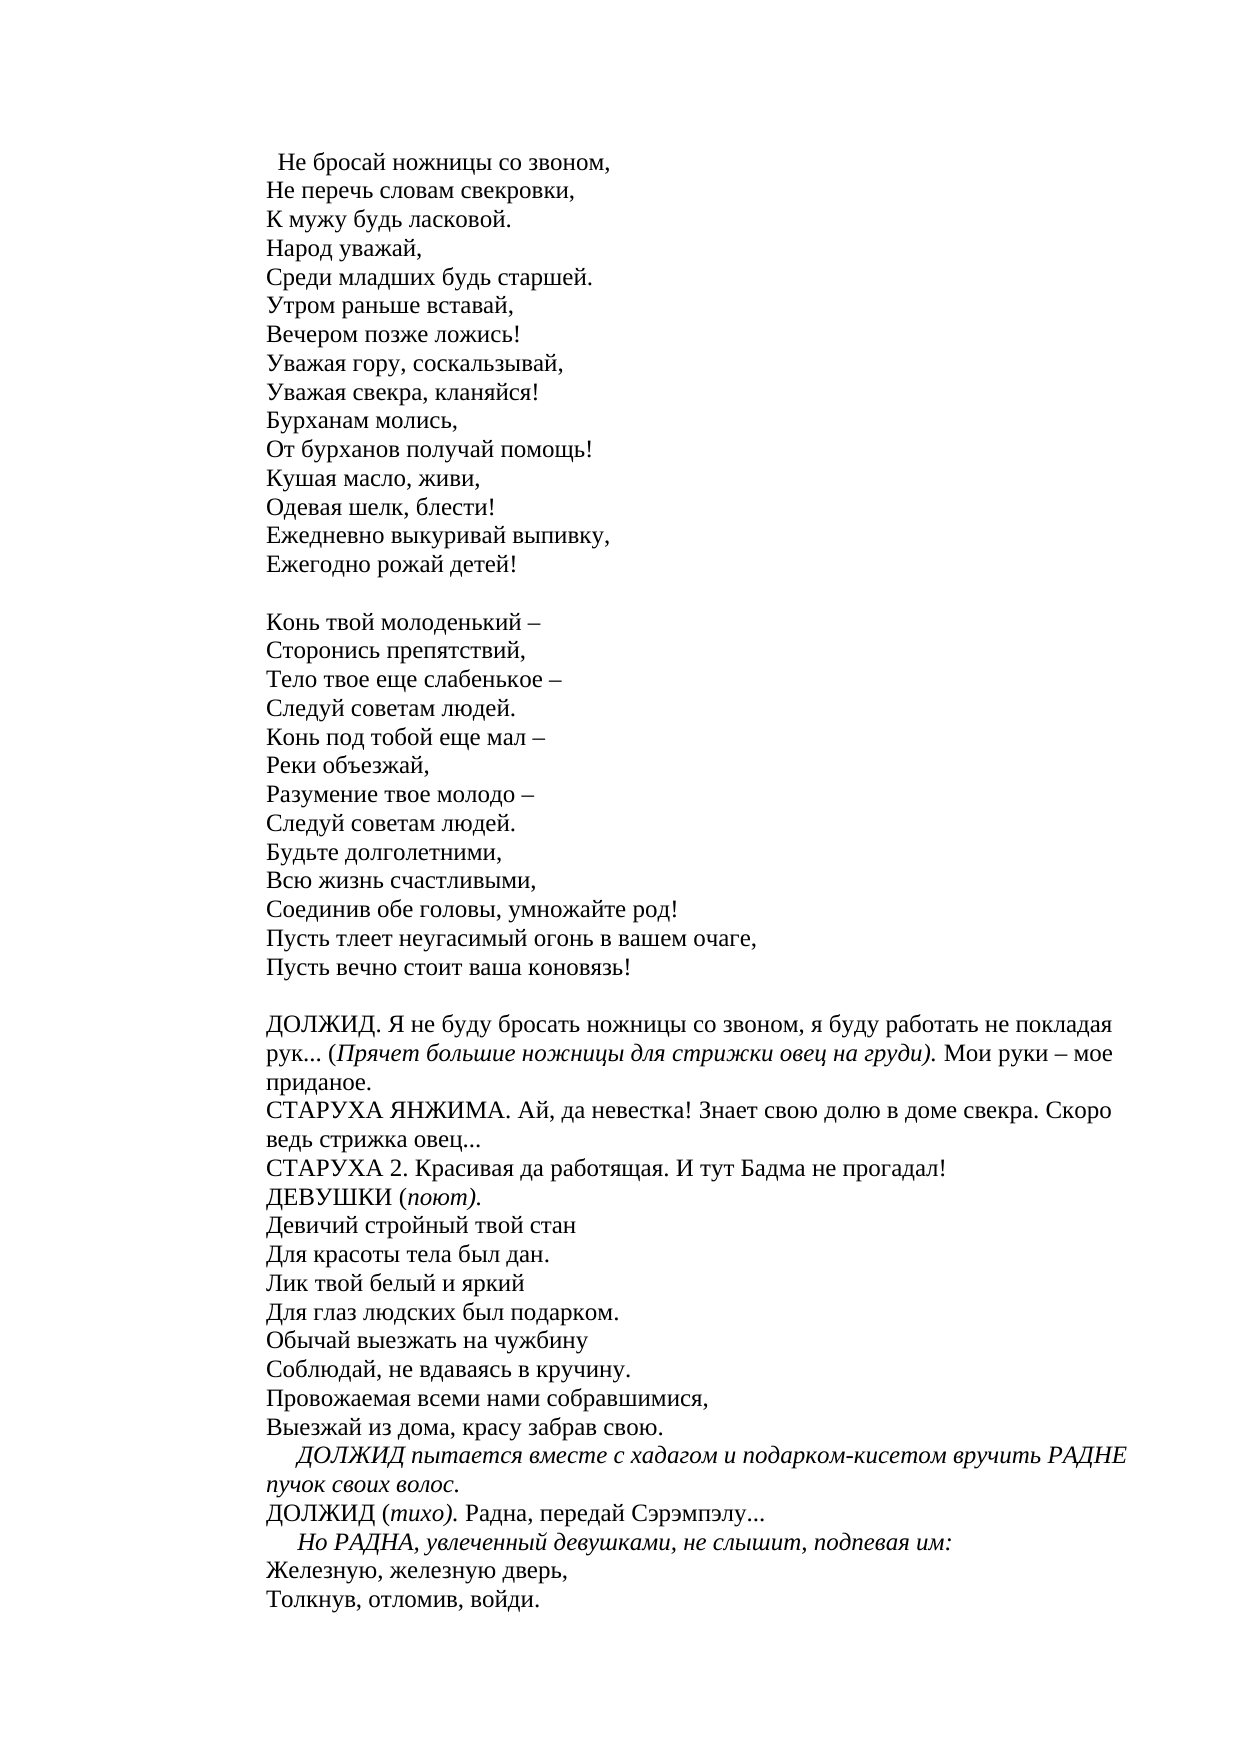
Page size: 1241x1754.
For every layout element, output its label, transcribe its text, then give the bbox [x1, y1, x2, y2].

text Разумение твое молодо – [266, 779, 1152, 808]
text ДОЛЖИД. Я не буду бросать ножницы со звоном, я буду работать не покладая рук... (Прячет большие ножницы для стрижки овец на груди). Мои руки – мое приданое. [266, 1009, 1152, 1096]
text Железную, железную дверь, [266, 1556, 1152, 1584]
text К мужу будь ласковой. [266, 204, 1152, 233]
text Лик твой белый и яркий [266, 1268, 1152, 1297]
text Для красоты тела был дан. [266, 1239, 1152, 1268]
text Но РАДНА, увлеченный девушками, не слышит, подпевая им: [266, 1527, 1152, 1556]
text Пусть вечно стоит ваша коновязь! [266, 952, 1152, 981]
text Бурханам молись, [266, 406, 1152, 434]
text Пусть тлеет неугасимый огонь в вашем очаге, [266, 923, 1152, 952]
text СТАРУХА 2. Красивая да работящая. И тут Бадма не прогадал! [266, 1153, 1152, 1182]
text Реки объезжай, [266, 751, 1152, 779]
text Уважая гору, соскальзывай, [266, 348, 1152, 377]
text Соединив обе головы, умножайте род! [266, 894, 1152, 923]
text Будьте долголетними, [266, 837, 1152, 866]
text Среди младших будь старшей. [266, 262, 1152, 291]
text ДЕВУШКИ (поют). [266, 1182, 1152, 1211]
text Народ уважай, [266, 233, 1152, 262]
text СТАРУХА ЯНЖИМА. Ай, да невестка! Знает свою долю в доме свекра. Скоро ведь стрижка овец... [266, 1096, 1152, 1153]
text Девичий стройный твой стан [266, 1211, 1152, 1239]
text Не бросай ножницы со звоном, [177, 147, 1152, 176]
text Одевая шелк, блести! [266, 492, 1152, 521]
text Тело твое еще слабенькое – [266, 664, 1152, 693]
text Обычай выезжать на чужбину [266, 1326, 1152, 1354]
text ДОЛЖИД (тихо). Радна, передай Сэрэмпэлу... [266, 1498, 1152, 1527]
text Сторонись препятствий, [266, 636, 1152, 664]
text Не перечь словам свекровки, [266, 176, 1152, 204]
text Следуй советам людей. [266, 808, 1152, 837]
text Следуй советам людей. [266, 693, 1152, 722]
text Уважая свекра, кланяйся! [266, 377, 1152, 406]
text Конь под тобой еще мал – [266, 722, 1152, 751]
text От бурханов получай помощь! [266, 434, 1152, 463]
text ДОЛЖИД пытается вместе с хадагом и подарком-кисетом вручить РАДНЕ пучок своих волос. [266, 1441, 1152, 1498]
text Выезжай из дома, красу забрав свою. [266, 1412, 1152, 1441]
text Для глаз людских был подарком. [266, 1297, 1152, 1326]
text Ежегодно рожай детей! [266, 549, 1152, 578]
text Всю жизнь счастливыми, [266, 866, 1152, 894]
text Утром раньше вставай, [266, 291, 1152, 319]
text Провожаемая всеми нами собравшимися, [266, 1383, 1152, 1412]
text Кушая масло, живи, [266, 463, 1152, 492]
text Вечером позже ложись! [266, 319, 1152, 348]
text Конь твой молоденький – [266, 607, 1152, 636]
text Толкнув, отломив, войди. [266, 1584, 1152, 1613]
text Соблюдай, не вдаваясь в кручину. [266, 1354, 1152, 1383]
text Ежедневно выкуривай выпивку, [266, 521, 1152, 549]
